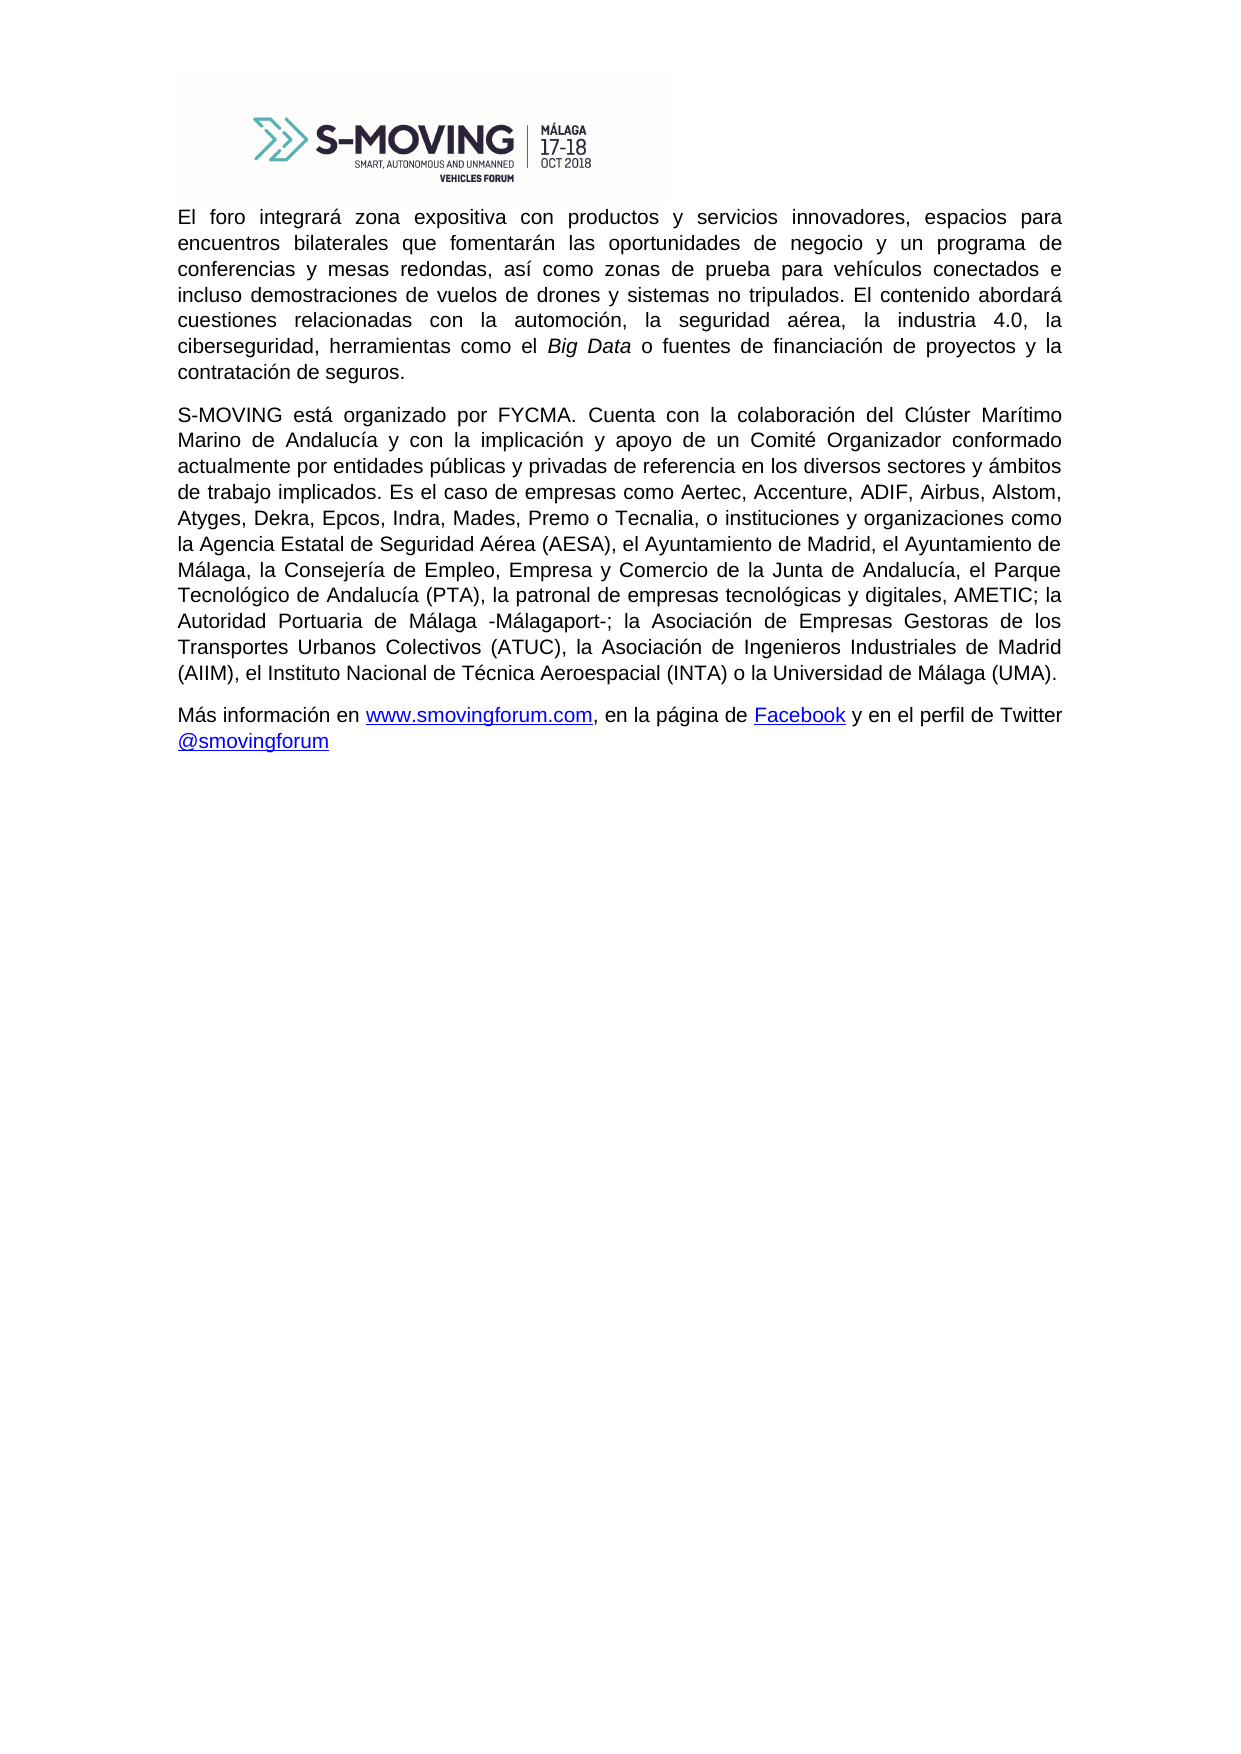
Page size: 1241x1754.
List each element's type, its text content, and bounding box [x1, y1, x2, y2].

text S-MOVING está organizado por FYCMA. Cuenta con la colaboración del Clúster Marítimo Marino de Andalucía y con la implicación y apoyo de un Comité Organizador conformado actualmente por entidades públicas y privadas de referencia en los diversos sectores y ámbitos de trabajo implicados. Es el caso de empresas como Aertec, Accenture, ADIF, Airbus, Alstom, Atyges, Dekra, Epcos, Indra, Mades, Premo o Tecnalia, o instituciones y organizaciones como la Agencia Estatal de Seguridad Aérea (AESA), el Ayuntamiento de Madrid, el Ayuntamiento de Málaga, la Consejería de Empleo, Empresa y Comercio de la Junta de Andalucía, el Parque Tecnológico de Andalucía (PTA), la patronal de empresas tecnológicas y digitales, AMETIC; la Autoridad Portuaria de Málaga -Málagaport-; la Asociación de Empresas Gestoras de los Transportes Urbanos Colectivos (ATUC), la Asociación de Ingenieros Industriales de Madrid (AIIM), el Instituto Nacional de Técnica Aeroespacial (INTA) o la Universidad de Málaga (UMA). [177, 402, 1063, 685]
text El foro integrará zona expositiva con productos y servicios innovadores, espacios para encuentros bilaterales que fomentarán las oportunidades de negocio y un programa de conferencias y mesas redondas, así como zonas de prueba para vehículos conectados e incluso demostraciones de vuelos de drones y sistemas no tripulados. El contenido abordará cuestiones relacionadas con la automoción, la seguridad aérea, la industria 4.0, la ciberseguridad, herramientas como el Big Data o fuentes de financiación de proyectos y la contratación de seguros. [177, 205, 1063, 384]
picture [177, 73, 667, 205]
text Más información en www.smovingforum.com, en la página de Facebook y en el perfil de Twitter @smovingforum [177, 703, 1063, 753]
